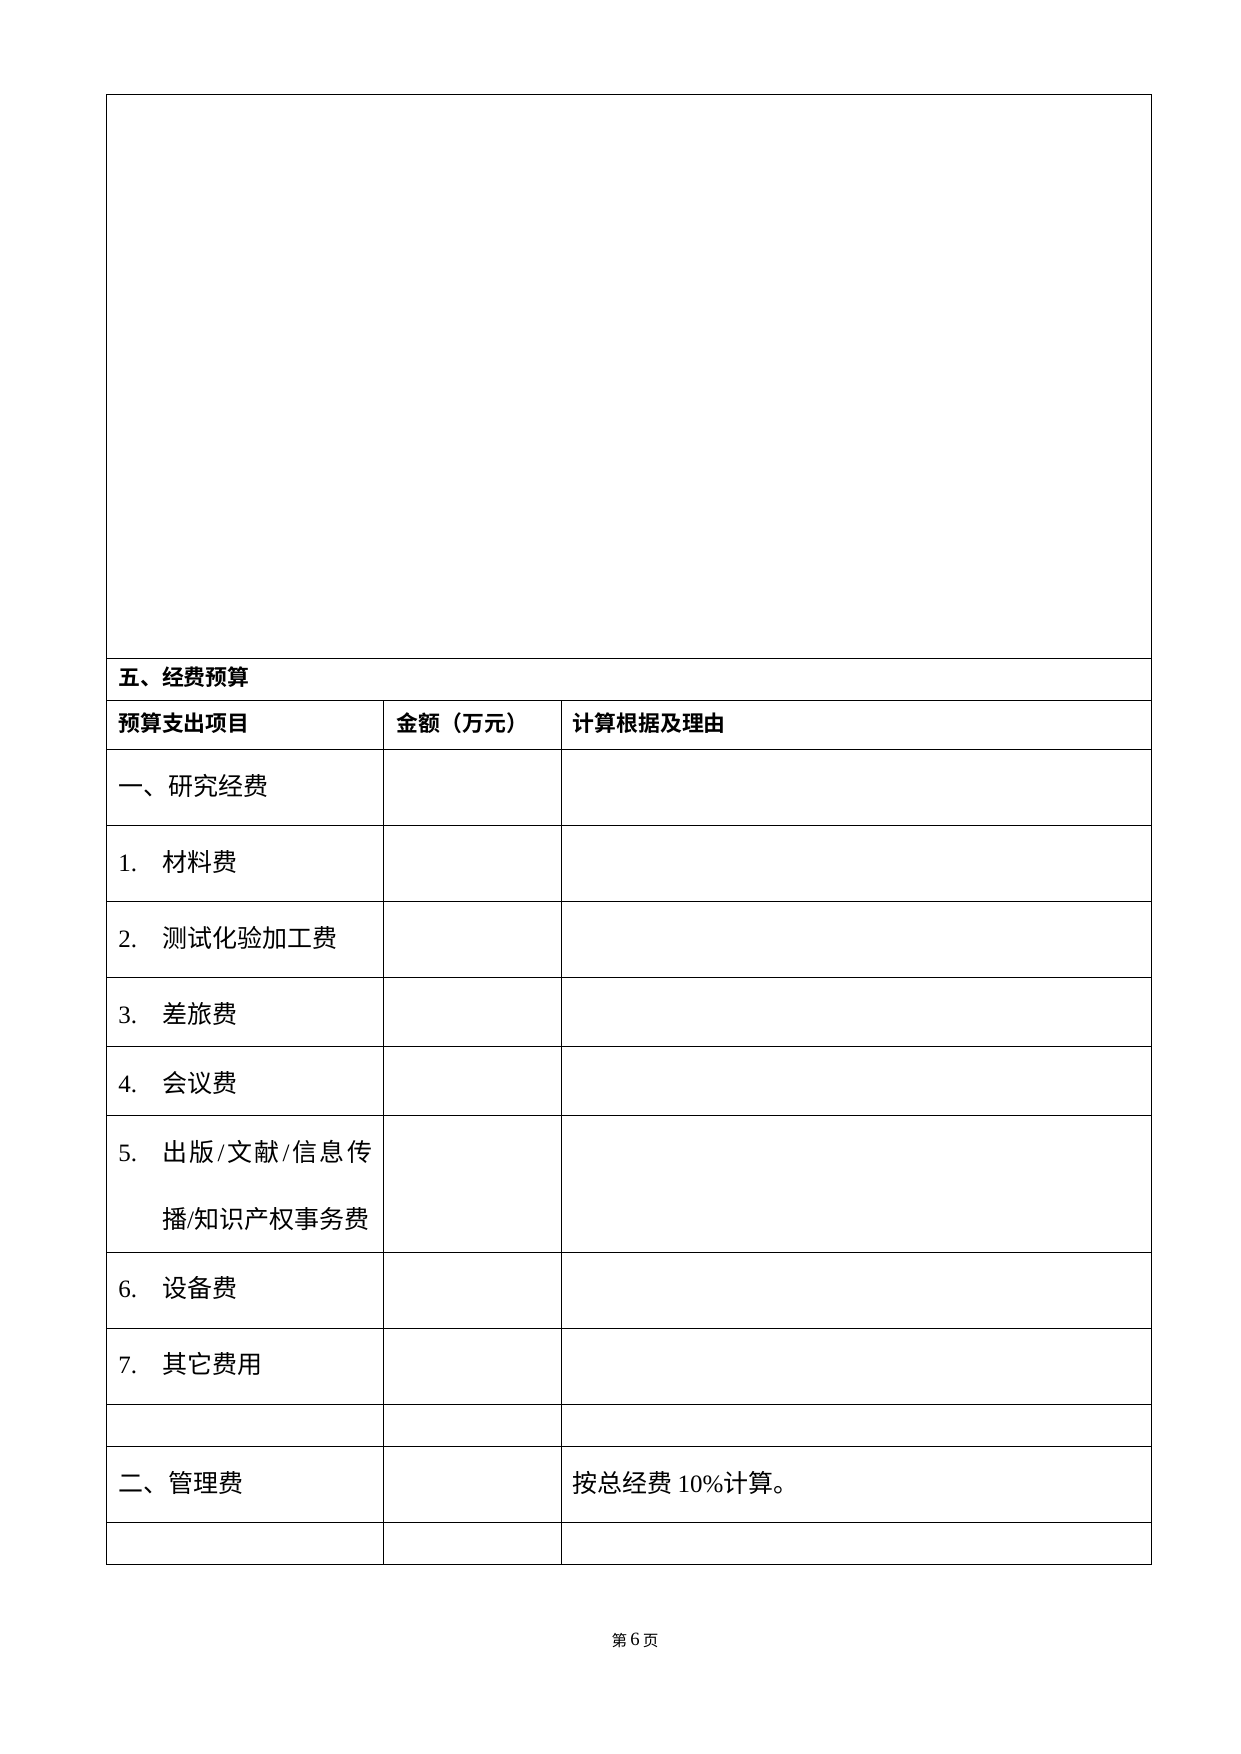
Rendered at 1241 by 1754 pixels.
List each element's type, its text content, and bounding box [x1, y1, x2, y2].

table_cell 预算支出项目 [107, 701, 383, 749]
table_cell [384, 1405, 561, 1446]
table_cell [562, 826, 1151, 901]
table_cell [384, 902, 561, 977]
table_cell 二、管理费 [107, 1447, 383, 1522]
table_cell [384, 1329, 561, 1404]
table_cell 金额（万元） [384, 701, 561, 749]
table_cell 计算根据及理由 [562, 701, 1151, 749]
table_cell [562, 1116, 1151, 1252]
table_cell 出版/文献/信息传播/知识产权事务费 [107, 1116, 383, 1252]
table_cell [562, 1047, 1151, 1115]
table_cell 材料费 [107, 826, 383, 901]
table_cell [562, 978, 1151, 1046]
table_cell 五、经费预算 [107, 659, 1151, 700]
table_cell [107, 1405, 383, 1446]
table_cell 测试化验加工费 [107, 902, 383, 977]
table_cell [562, 750, 1151, 825]
table_cell [384, 1047, 561, 1115]
table_cell 差旅费 [107, 978, 383, 1046]
table_cell 会议费 [107, 1047, 383, 1115]
table_cell [562, 1523, 1151, 1564]
table_cell [384, 1523, 561, 1564]
table_cell 按总经费10%计算。 [562, 1447, 1151, 1522]
table_cell [562, 1405, 1151, 1446]
table_cell 设备费 [107, 1253, 383, 1328]
table_cell [562, 902, 1151, 977]
table_cell [384, 1116, 561, 1252]
table_cell [384, 978, 561, 1046]
table_cell 一、研究经费 [107, 750, 383, 825]
table_cell [384, 826, 561, 901]
table_cell 其它费用 [107, 1329, 383, 1404]
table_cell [107, 95, 1151, 658]
table_cell [384, 1447, 561, 1522]
table_cell [384, 750, 561, 825]
table_cell [562, 1329, 1151, 1404]
table_cell [107, 1523, 383, 1564]
table_cell [384, 1253, 561, 1328]
table_cell [562, 1253, 1151, 1328]
